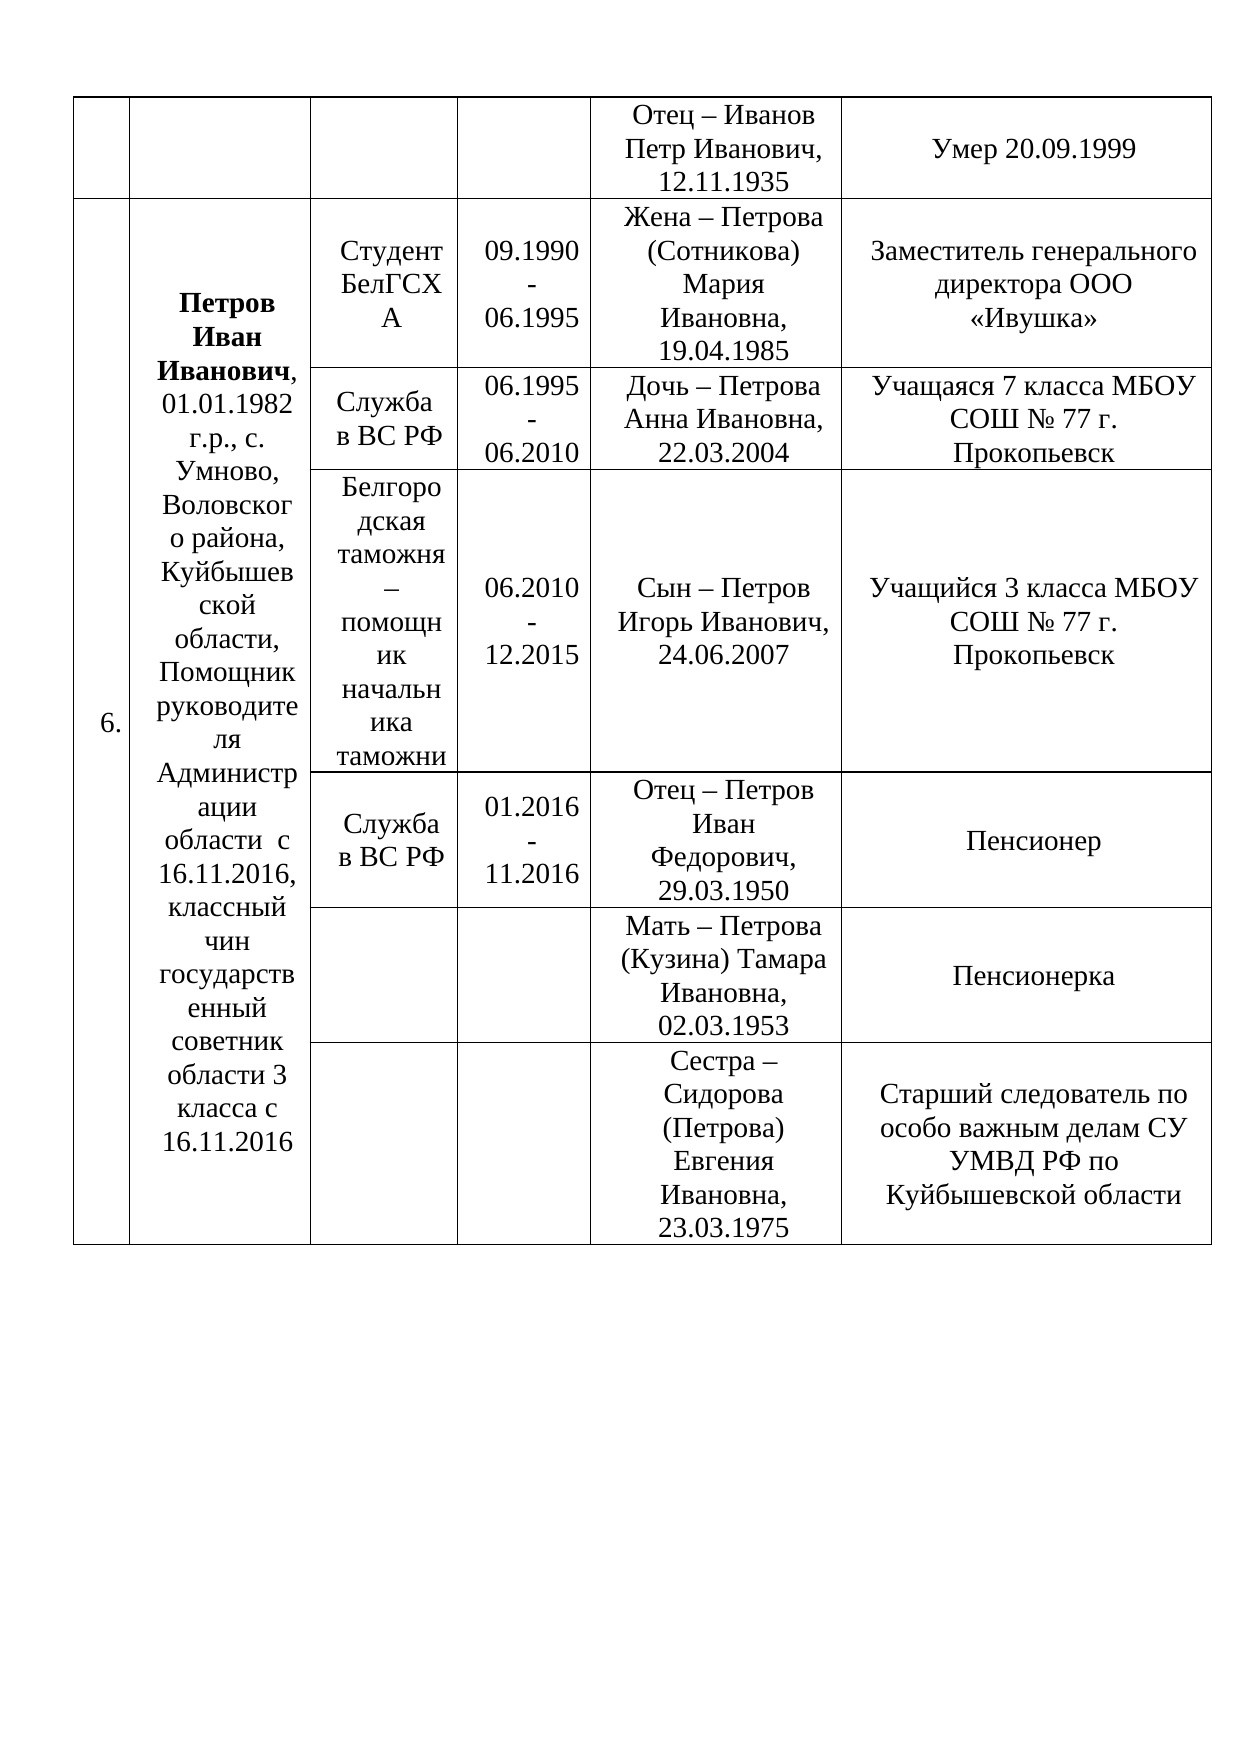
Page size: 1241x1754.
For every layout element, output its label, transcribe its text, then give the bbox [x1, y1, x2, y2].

table_cell Заместитель генерального директора ООО «Ивушка» [842, 199, 1211, 367]
table_cell [458, 1043, 590, 1244]
table_cell Умер 20.09.1999 [842, 98, 1211, 198]
table_cell Пенсионер [842, 773, 1211, 907]
table_cell Жена – Петрова (Сотникова) Мария Ивановна, 19.04.1985 [591, 199, 841, 367]
table_cell Студент БелГСХА [311, 199, 457, 367]
table_cell Пенсионерка [842, 908, 1211, 1042]
table_cell 06.1995-06.2010 [458, 368, 590, 468]
table_cell [311, 1043, 457, 1244]
table_cell [458, 908, 590, 1042]
table_cell [74, 199, 129, 1244]
table_cell Мать – Петрова (Кузина) Тамара Ивановна, 02.03.1953 [591, 908, 841, 1042]
table_cell Дочь – Петрова Анна Ивановна, 22.03.2004 [591, 368, 841, 468]
table_cell Служба в ВС РФ [311, 773, 457, 907]
table_cell 06.2010-12.2015 [458, 470, 590, 771]
table_cell [311, 98, 457, 198]
table_cell 09.1990-06.1995 [458, 199, 590, 367]
table_cell Белгородская таможня – помощник начальника таможни [311, 470, 457, 771]
table_cell Отец – Иванов Петр Иванович, 12.11.1935 [591, 98, 841, 198]
table_cell Учащийся 3 класса МБОУ СОШ № 77 г. Прокопьевск [842, 470, 1211, 771]
table_cell Сестра – Сидорова (Петрова) Евгения Ивановна, 23.03.1975 [591, 1043, 841, 1244]
table_cell [458, 98, 590, 198]
table_cell [311, 908, 457, 1042]
table_cell 01.2016-11.2016 [458, 773, 590, 907]
table_cell Петров Иван Иванович, 01.01.1982 г.р., с. Умново, Воловского района, Куйбышевской области, Помощник руководителя Администрации области с 16.11.2016, классный чин государственный советник области 3 класса с 16.11.2016 [130, 199, 310, 1244]
table_cell Сын – Петров Игорь Иванович, 24.06.2007 [591, 470, 841, 771]
table_cell Учащаяся 7 класса МБОУ СОШ № 77 г. Прокопьевск [842, 368, 1211, 468]
table_cell Отец – Петров Иван Федорович, 29.03.1950 [591, 773, 841, 907]
table_cell Старший следователь по особо важным делам СУ УМВД РФ по Куйбышевской области [842, 1043, 1211, 1244]
table_cell Служба в ВС РФ [311, 368, 457, 468]
